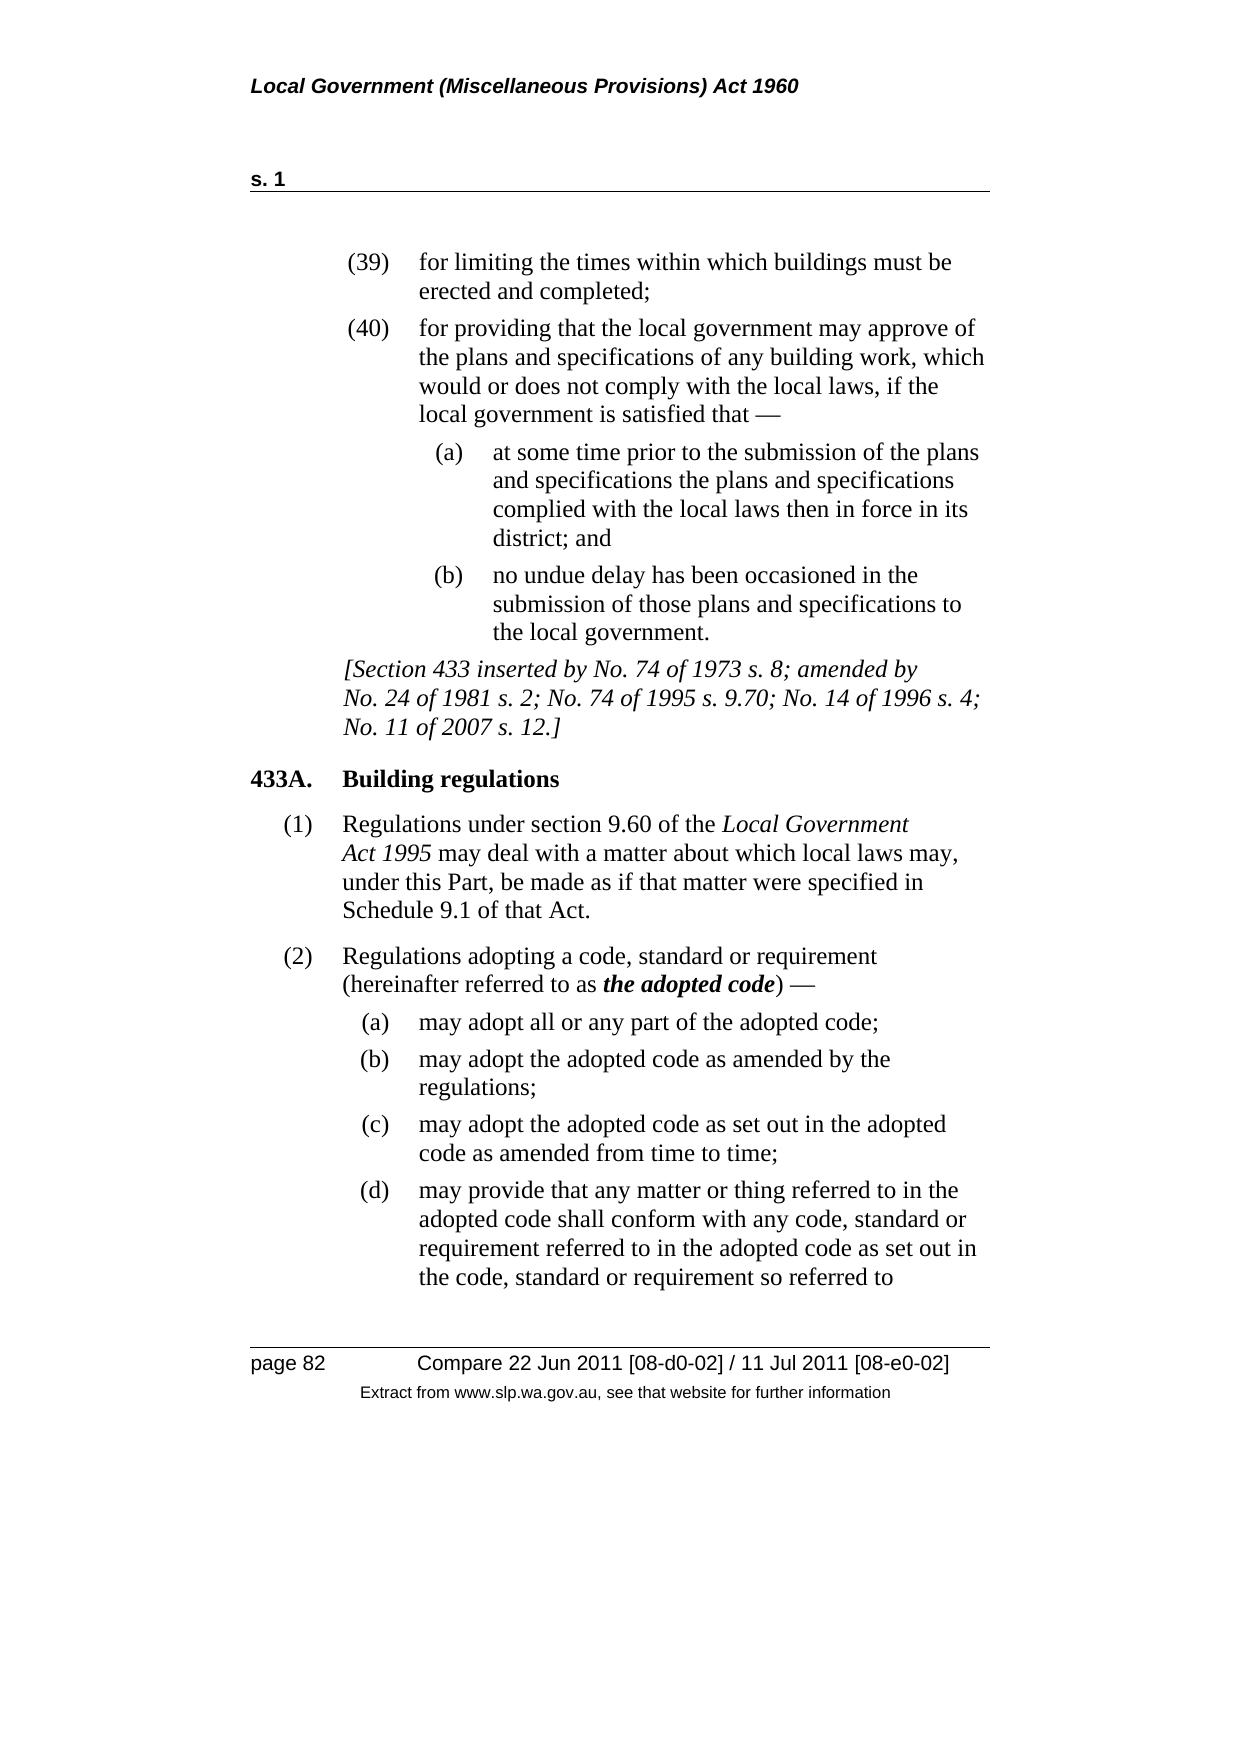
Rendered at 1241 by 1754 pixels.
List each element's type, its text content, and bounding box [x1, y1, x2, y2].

text (b) no undue delay has been occasioned in the submission of those plans and specifications to the local government. [250, 560, 990, 646]
text (2) Regulations adopting a code, standard or requirement (hereinafter referred to as the adopted code) — [250, 941, 990, 998]
text (a) at some time prior to the submission of the plans and specifications the plans and specifications complied with the local laws then in force in its district; and [250, 437, 990, 552]
text (40) for providing that the local government may approve of the plans and specifications of any building work, which would or does not comply with the local laws, if the local government is satisfied that — [250, 313, 990, 428]
text (1) Regulations under section 9.60 of the Local Government Act 1995 may deal with a matter about which local laws may, under this Part, be made as if that matter were specified in Schedule 9.1 of that Act. [250, 809, 990, 924]
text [250, 1175, 990, 1290]
text [Section 433 inserted by No. 74 of 1973 s. 8; amended by No. 24 of 1981 s. 2; No. 74 of 1995 s. 9.70; No. 14 of 1996 s. 4; No. 11 of 2007 s. 12.] [250, 654, 990, 741]
text (39) for limiting the times within which buildings must be erected and completed; [250, 247, 990, 305]
text (b) may adopt the adopted code as amended by the regulations; [250, 1044, 990, 1101]
subtitle 433A. Building regulations [250, 764, 990, 792]
text (a) may adopt all or any part of the adopted code; [250, 1007, 990, 1035]
text (c) may adopt the adopted code as set out in the adopted code as amended from time to time; [250, 1109, 990, 1167]
